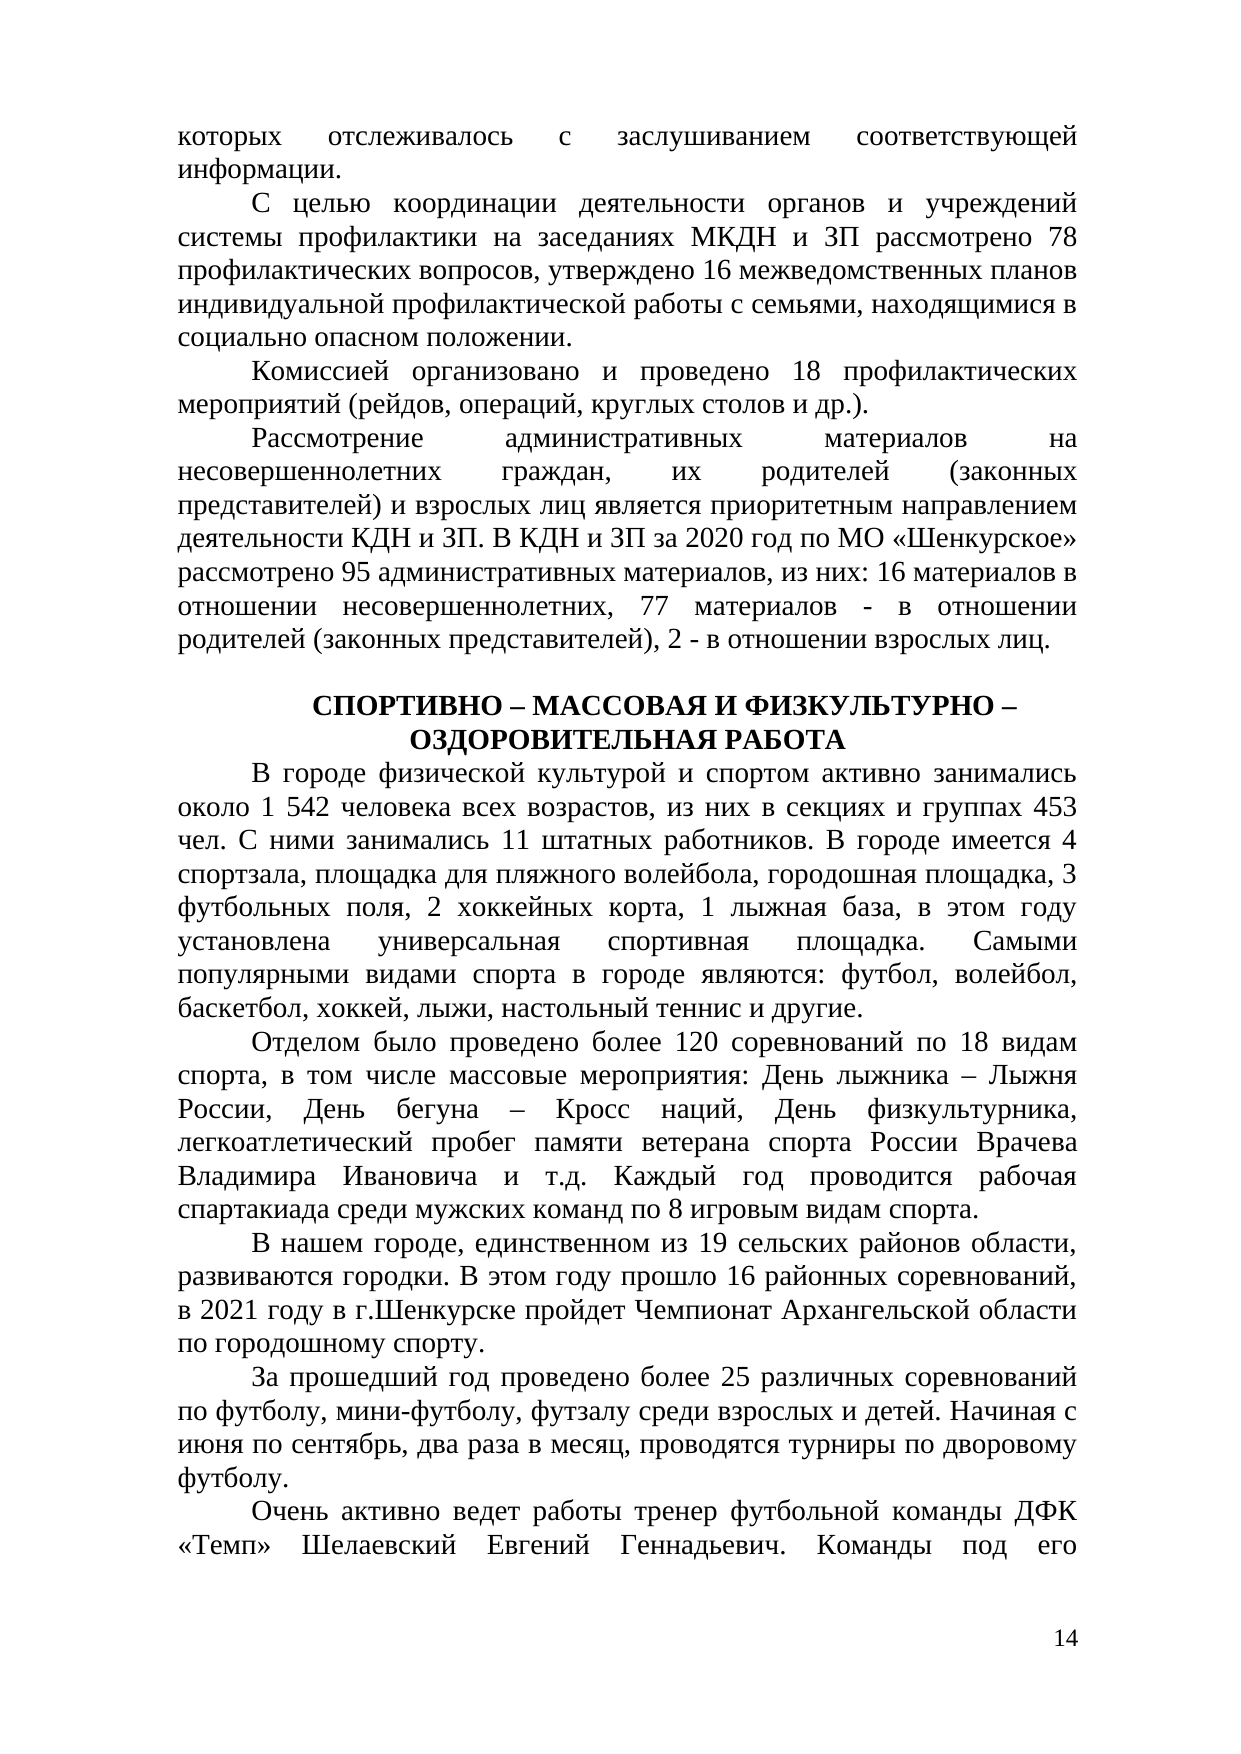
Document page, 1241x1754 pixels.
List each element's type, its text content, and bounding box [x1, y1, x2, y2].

text Комиссией организовано и проведено 18 профилактических мероприятий (рейдов, операций, круглых столов и др.). [177, 353, 1078, 420]
text СПОРТИВНО – МАССОВАЯ И ФИЗКУЛЬТУРНО – ОЗДОРОВИТЕЛЬНАЯ РАБОТА [177, 688, 1078, 755]
text В нашем городе, единственном из 19 сельских районов области, развиваются городки. В этом году прошло 16 районных соревнований, в 2021 году в г.Шенкурске пройдет Чемпионат Архангельской области по городошному спорту. [177, 1225, 1078, 1359]
text В городе физической культурой и спортом активно занимались около 1 542 человека всех возрастов, из них в секциях и группах 453 чел. С ними занимались 11 штатных работников. В городе имеется 4 спортзала, площадка для пляжного волейбола, городошная площадка, 3 футбольных поля, 2 хоккейных корта, 1 лыжная база, в этом году установлена универсальная спортивная площадка. Самыми популярными видами спорта в городе являются: футбол, волейбол, баскетбол, хоккей, лыжи, настольный теннис и другие. [177, 755, 1078, 1024]
text С целью координации деятельности органов и учреждений системы профилактики на заседаниях МКДН и ЗП рассмотрено 78 профилактических вопросов, утверждено 16 межведомственных планов индивидуальной профилактической работы с семьями, находящимися в социально опасном положении. [177, 185, 1078, 353]
text Отделом было проведено более 120 соревнований по 18 видам спорта, в том числе массовые мероприятия: День лыжника – Лыжня России, День бегуна – Кросс наций, День физкультурника, легкоатлетический пробег памяти ветерана спорта России Врачева Владимира Ивановича и т.д. Каждый год проводится рабочая спартакиада среди мужских команд по 8 игровым видам спорта. [177, 1024, 1078, 1225]
text Рассмотрение административных материалов на несовершеннолетних граждан, их родителей (законных представителей) и взрослых лиц является приоритетным направлением деятельности КДН и ЗП. В КДН и ЗП за 2020 год по МО «Шенкурское» рассмотрено 95 административных материалов, из них: 16 материалов в отношении несовершеннолетних, 77 материалов - в отношении родителей (законных представителей), 2 - в отношении взрослых лиц. [177, 420, 1078, 655]
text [177, 118, 1078, 185]
text За прошедший год проведено более 25 различных соревнований по футболу, мини-футболу, футзалу среди взрослых и детей. Начиная с июня по сентябрь, два раза в месяц, проводятся турниры по дворовому футболу. [177, 1359, 1078, 1493]
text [177, 1493, 1078, 1560]
